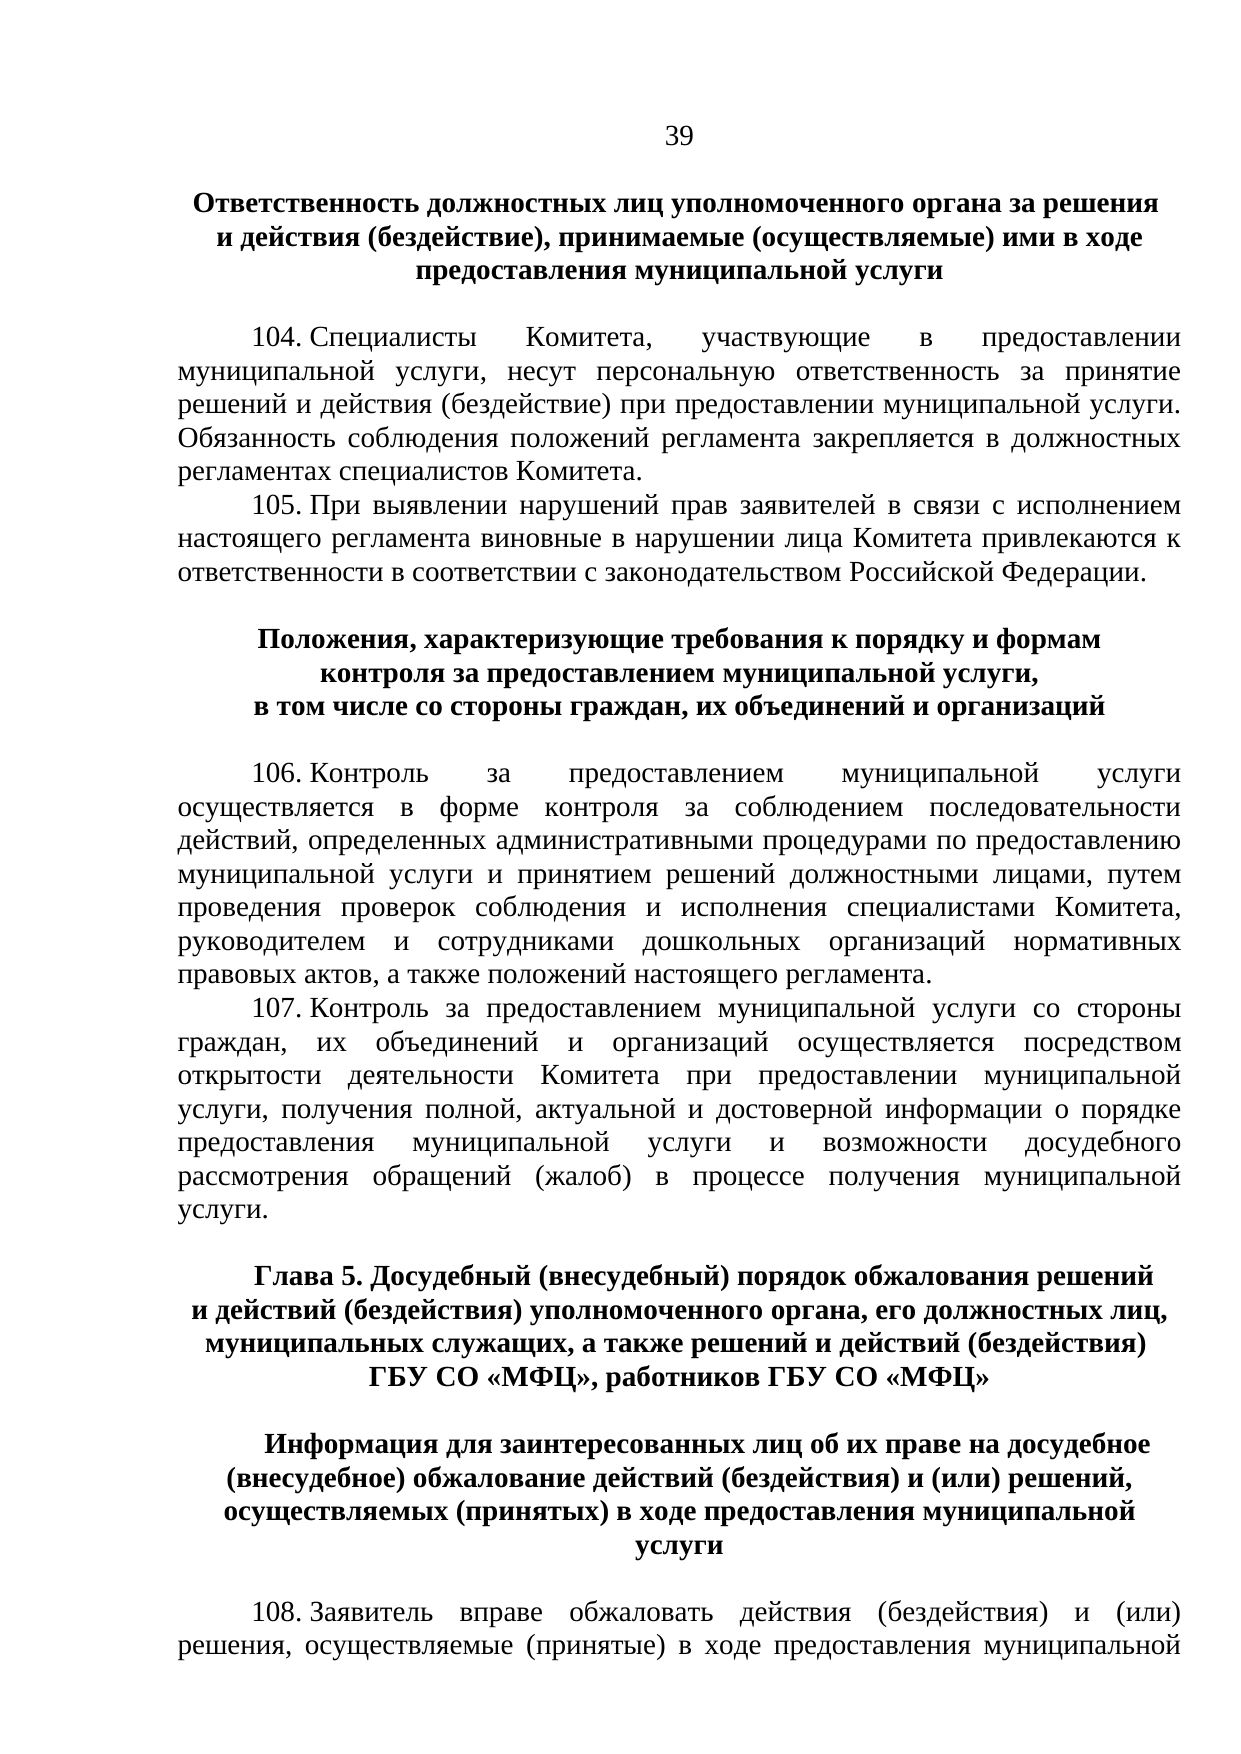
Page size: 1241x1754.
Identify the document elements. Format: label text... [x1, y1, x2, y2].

text Положения, характеризующие требования к порядку и формам [177, 621, 1181, 655]
text Глава 5. Досудебный (внесудебный) порядок обжалования решений и действий (бездействия) уполномоченного органа, его должностных лиц, муниципальных служащих, а также решений и действий (бездействия) ГБУ СО «МФЦ», работников ГБУ СО «МФЦ» [177, 1258, 1181, 1393]
text 104. Специалисты Комитета, участвующие в предоставлении муниципальной услуги, несут персональную ответственность за принятие решений и действия (бездействие) при предоставлении муниципальной услуги. Обязанность соблюдения положений регламента закрепляется в должностных регламентах специалистов Комитета. [177, 319, 1181, 487]
text Информация для заинтересованных лиц об их праве на досудебное (внесудебное) обжалование действий (бездействия) и (или) решений, осуществляемых (принятых) в ходе предоставления муниципальной услуги [177, 1426, 1181, 1560]
text 105. При выявлении нарушений прав заявителей в связи с исполнением настоящего регламента виновные в нарушении лица Комитета привлекаются к ответственности в соответствии с законодательством Российской Федерации. [177, 487, 1181, 588]
text контроля за предоставлением муниципальной услуги, [177, 655, 1181, 688]
text в том числе со стороны граждан, их объединений и организаций [177, 688, 1181, 722]
text Ответственность должностных лиц уполномоченного органа за решения и действия (бездействие), принимаемые (осуществляемые) ими в ходе предоставления муниципальной услуги [177, 185, 1181, 286]
text 107. Контроль за предоставлением муниципальной услуги со стороны граждан, их объединений и организаций осуществляется посредством открытости деятельности Комитета при предоставлении муниципальной услуги, получения полной, актуальной и достоверной информации о порядке предоставления муниципальной услуги и возможности досудебного рассмотрения обращений (жалоб) в процессе получения муниципальной услуги. [177, 990, 1181, 1225]
text 106. Контроль за предоставлением муниципальной услуги осуществляется в форме контроля за соблюдением последовательности действий, определенных административными процедурами по предоставлению муниципальной услуги и принятием решений должностными лицами, путем проведения проверок соблюдения и исполнения специалистами Комитета, руководителем и сотрудниками дошкольных организаций нормативных правовых актов, а также положений настоящего регламента. [177, 755, 1181, 990]
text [177, 1594, 1181, 1661]
